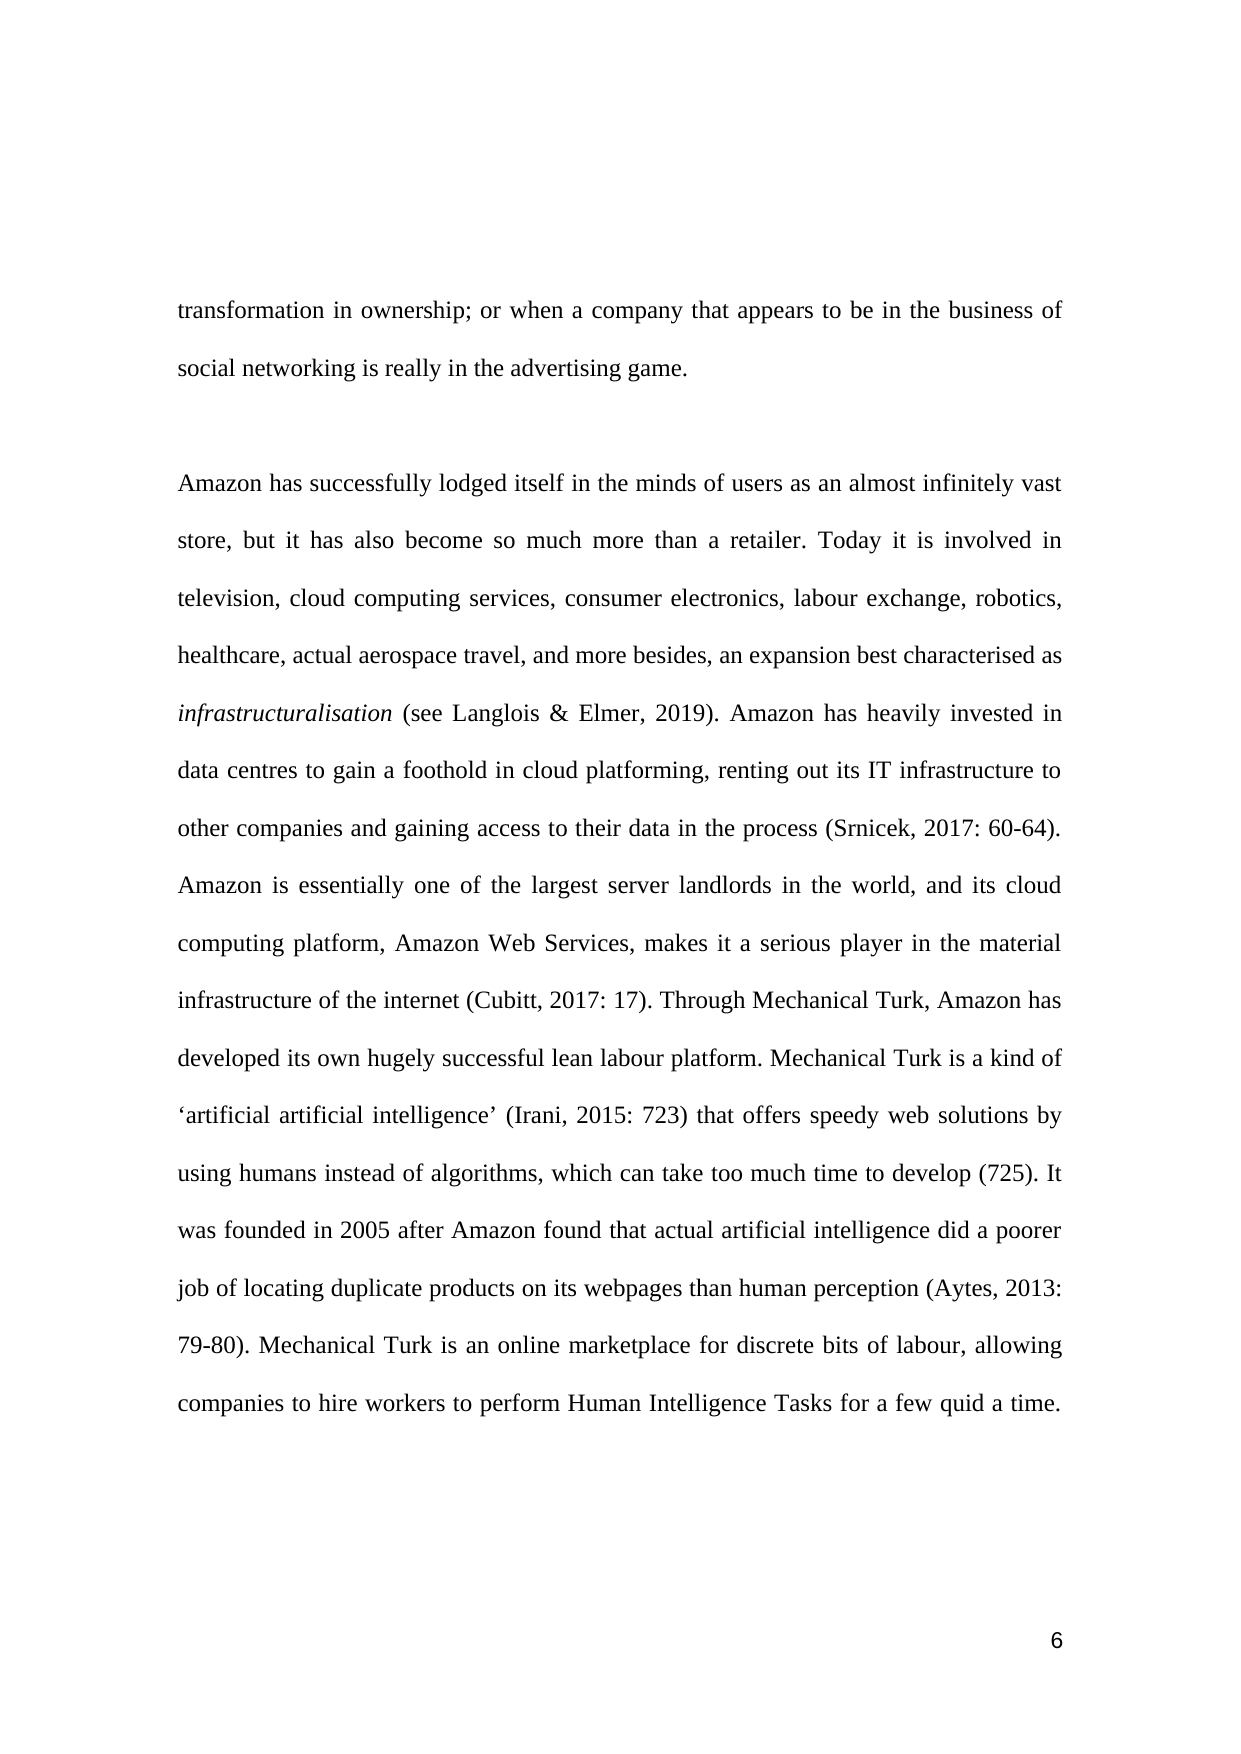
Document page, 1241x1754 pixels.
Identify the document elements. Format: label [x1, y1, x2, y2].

text [177, 295, 1063, 382]
text [177, 468, 1063, 1417]
